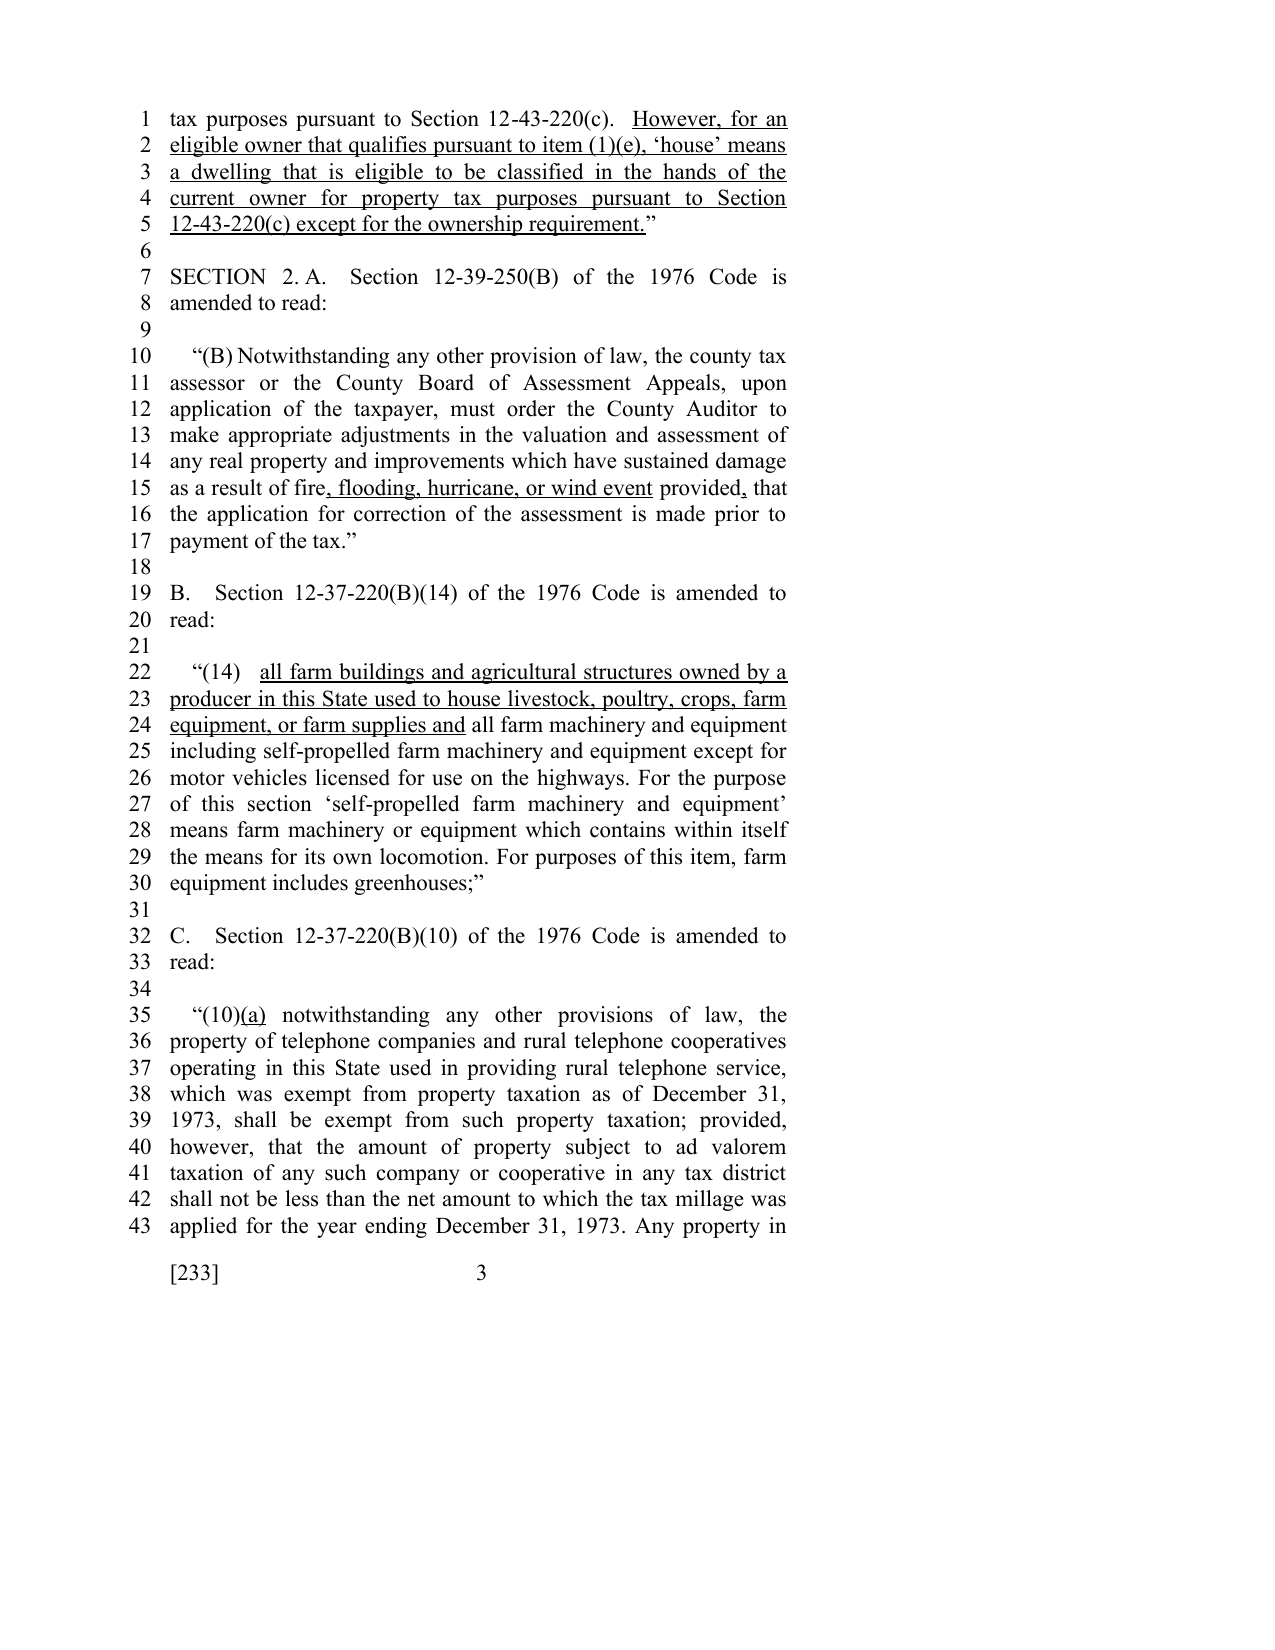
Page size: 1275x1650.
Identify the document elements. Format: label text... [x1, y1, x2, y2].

text SECTION 2. A. Section 12-39-250(B) of the 1976 Code is amended to read: [169, 263, 787, 316]
text “(B) Notwithstanding any other provision of law, the county tax assessor or the County Board of Assessment Appeals, upon application of the taxpayer, must order the County Auditor to make appropriate adjustments in the valuation and assessment of any real property and improvements which have sustained damage as a result of fire, flooding, hurricane, or wind event provided, that the application for correction of the assessment is made prior to payment of the tax.” [169, 342, 787, 553]
text C. Section 12-37-220(B)(10) of the 1976 Code is amended to read: [169, 922, 787, 975]
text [169, 1001, 787, 1238]
text “(14) all farm buildings and agricultural structures owned by a producer in this State used to house livestock, poultry, crops, farm equipment, or farm supplies and all farm machinery and equipment including self-propelled farm machinery and equipment except for motor vehicles licensed for use on the highways. For the purpose of this section ‘self-propelled farm machinery and equipment’ means farm machinery or equipment which contains within itself the means for its own locomotion. For purposes of this item, farm equipment includes greenhouses;” [169, 709, 787, 896]
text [169, 105, 787, 154]
text B. Section 12-37-220(B)(14) of the 1976 Code is amended to read: [169, 579, 787, 632]
